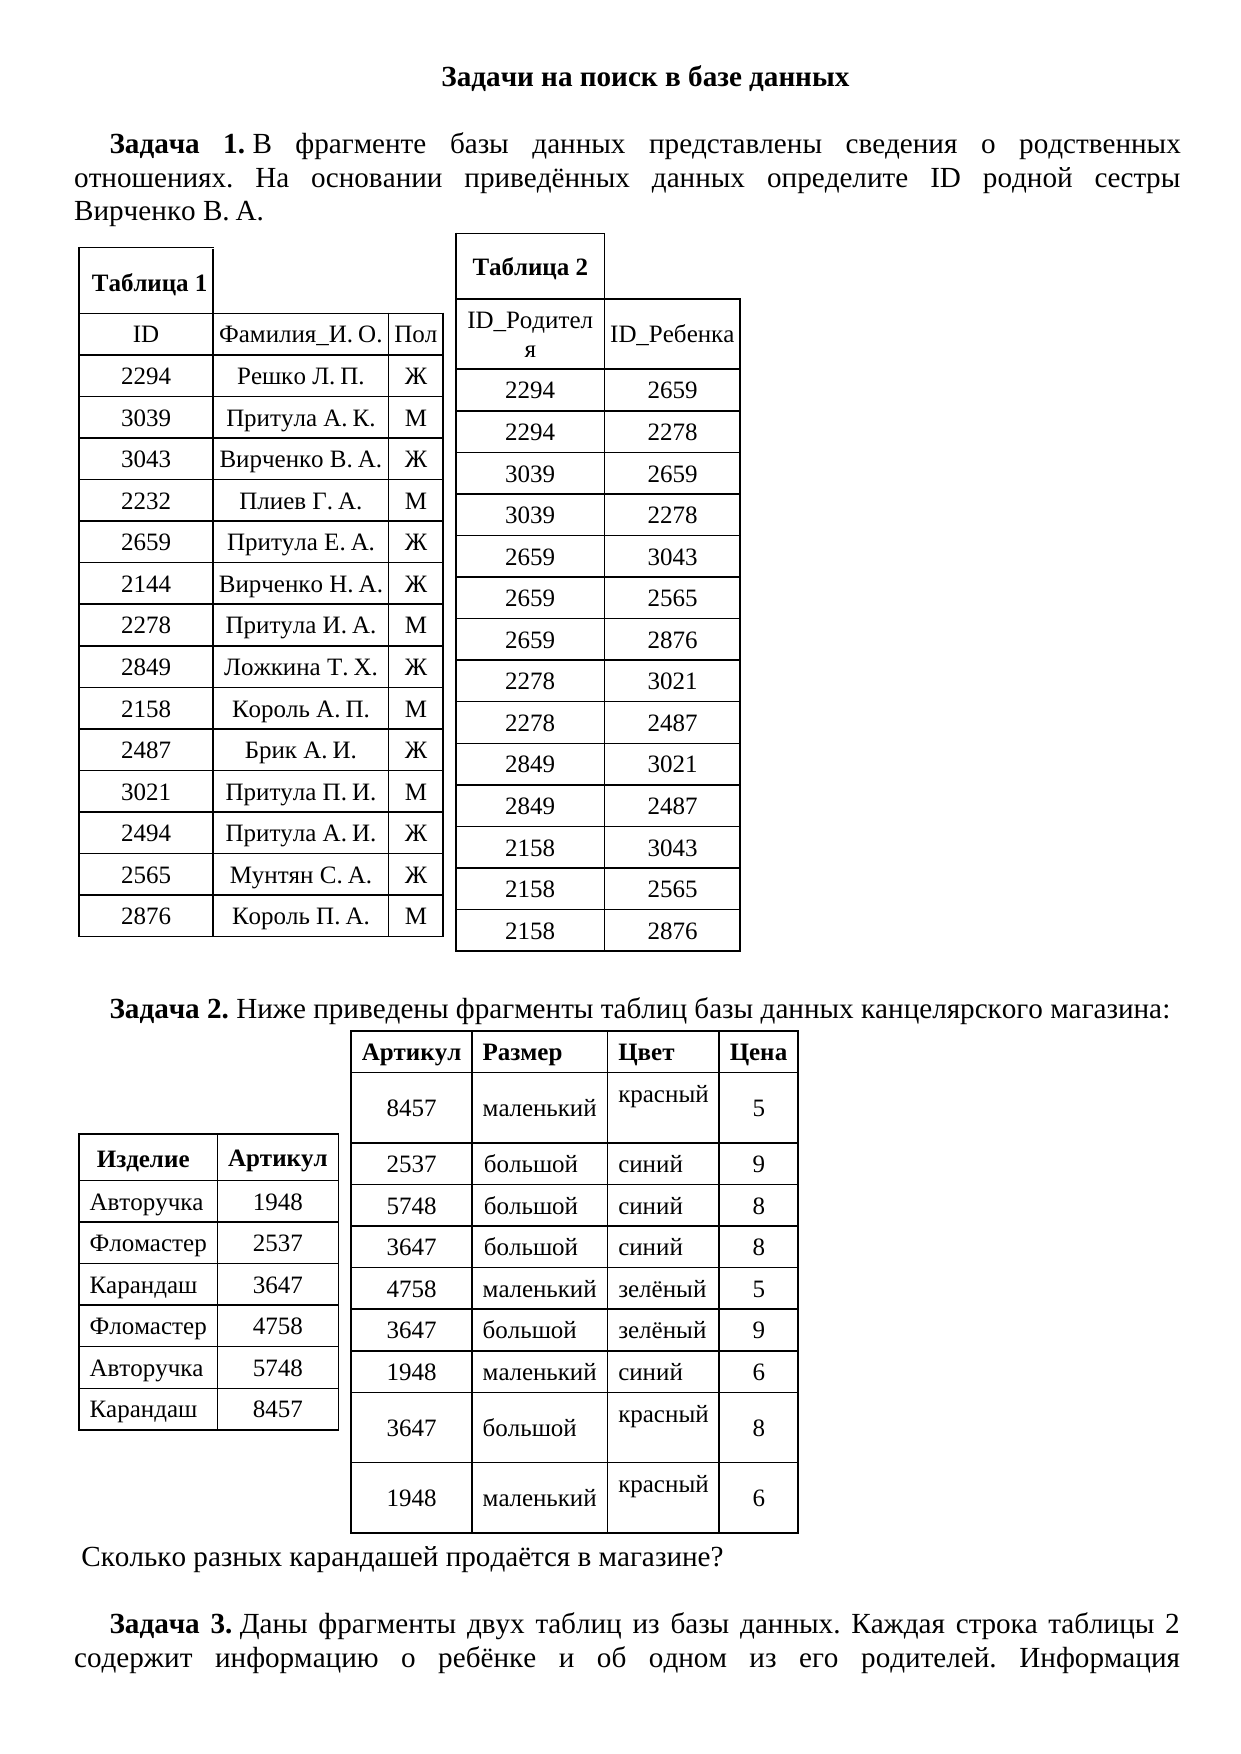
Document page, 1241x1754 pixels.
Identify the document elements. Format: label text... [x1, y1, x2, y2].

text Задача 2. Ниже приведены фрагменты таблиц базы данных канцелярского магазина: [74, 991, 1181, 1024]
table_header [449, 227, 747, 957]
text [74, 1606, 1181, 1673]
table_header [72, 227, 449, 957]
table_header [345, 1025, 804, 1539]
table_header [72, 1025, 344, 1539]
text Сколько разных карандашей продаётся в магазине? [74, 1539, 1181, 1573]
text Задача 1. В фрагменте базы данных представлены сведения о родственных отношениях. На основании приведённых данных определите ID родной сестры Вирченко В. А. [74, 126, 1181, 227]
text Задачи на поиск в базе данных [74, 59, 1181, 93]
